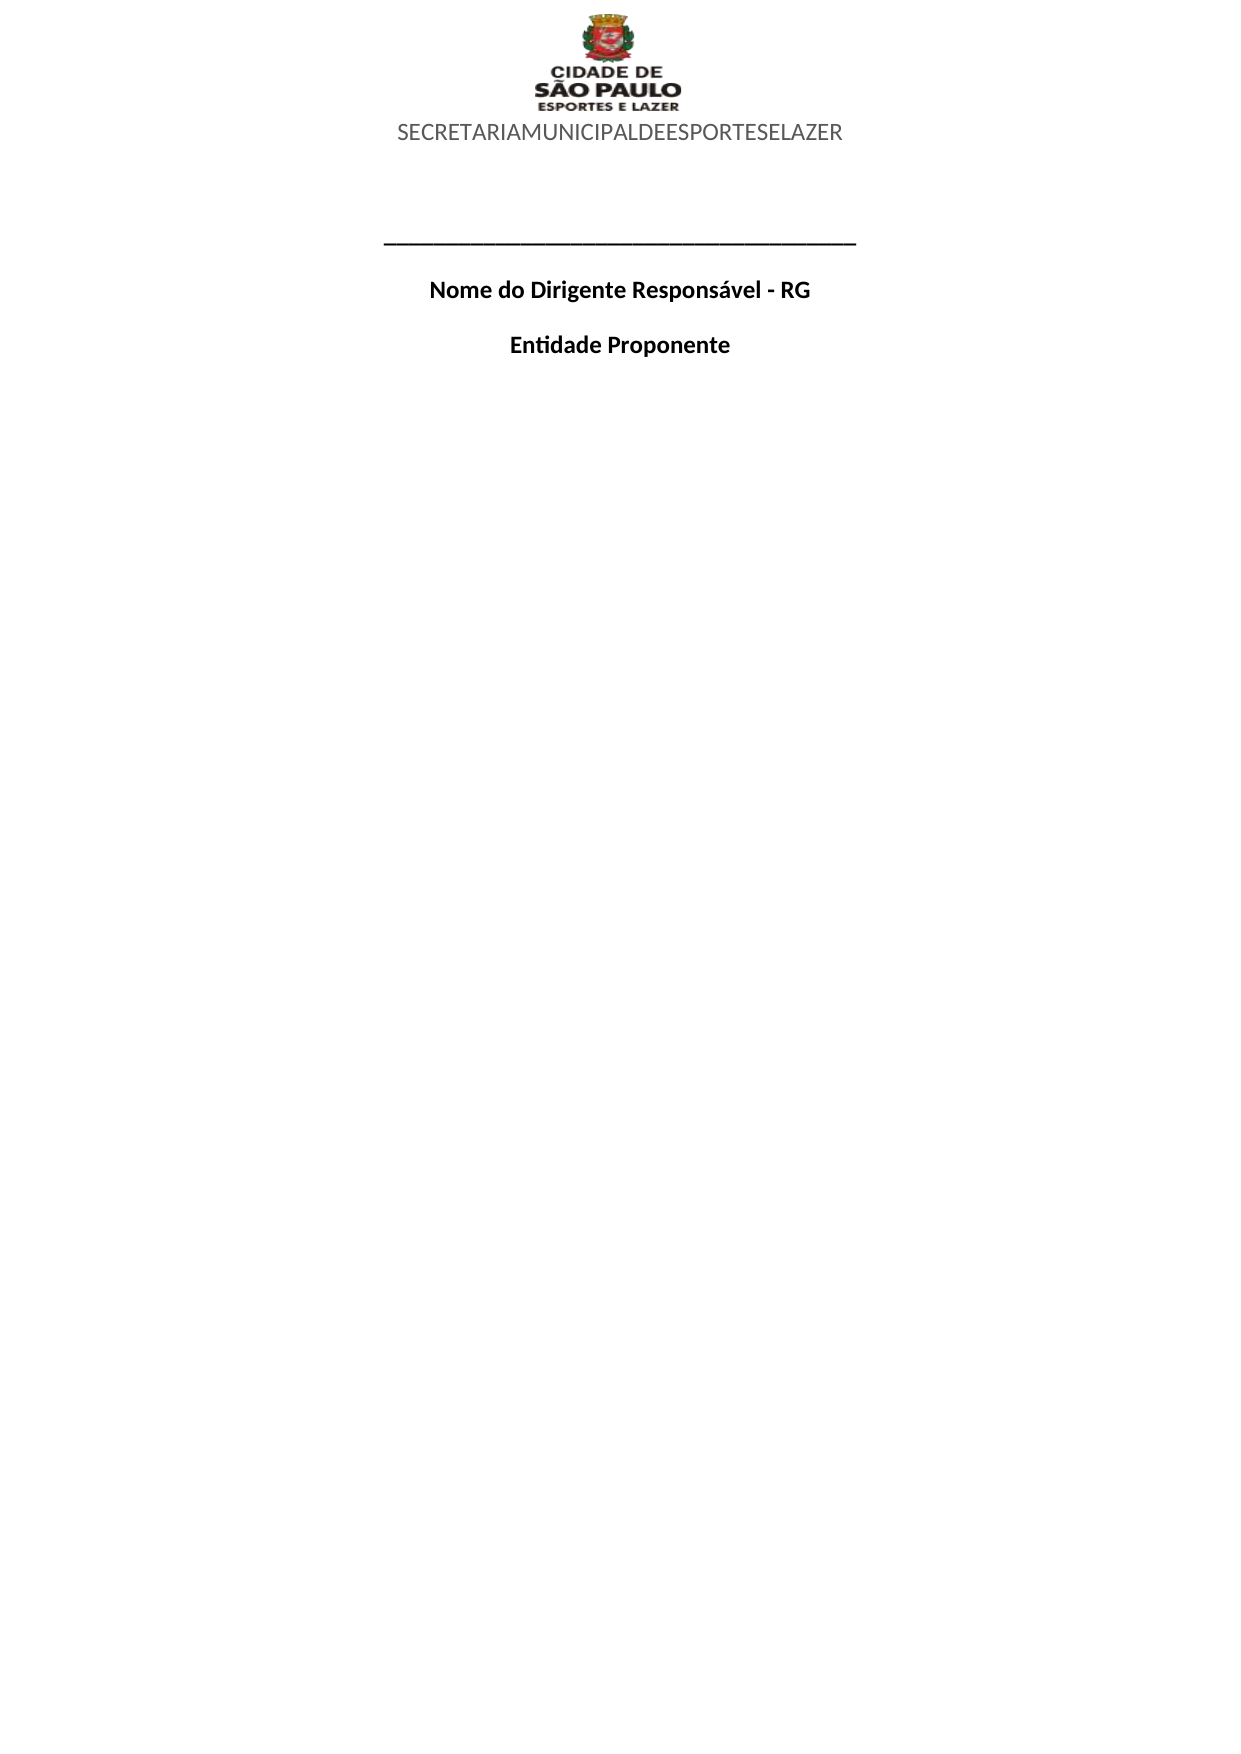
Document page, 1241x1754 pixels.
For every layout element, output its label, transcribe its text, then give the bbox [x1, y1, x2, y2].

text Nome do Dirigente Responsável - RG [177, 274, 1063, 304]
text Entidade Proponente [177, 329, 1063, 360]
text ______________________________________ [177, 218, 1063, 248]
picture [535, 14, 682, 111]
